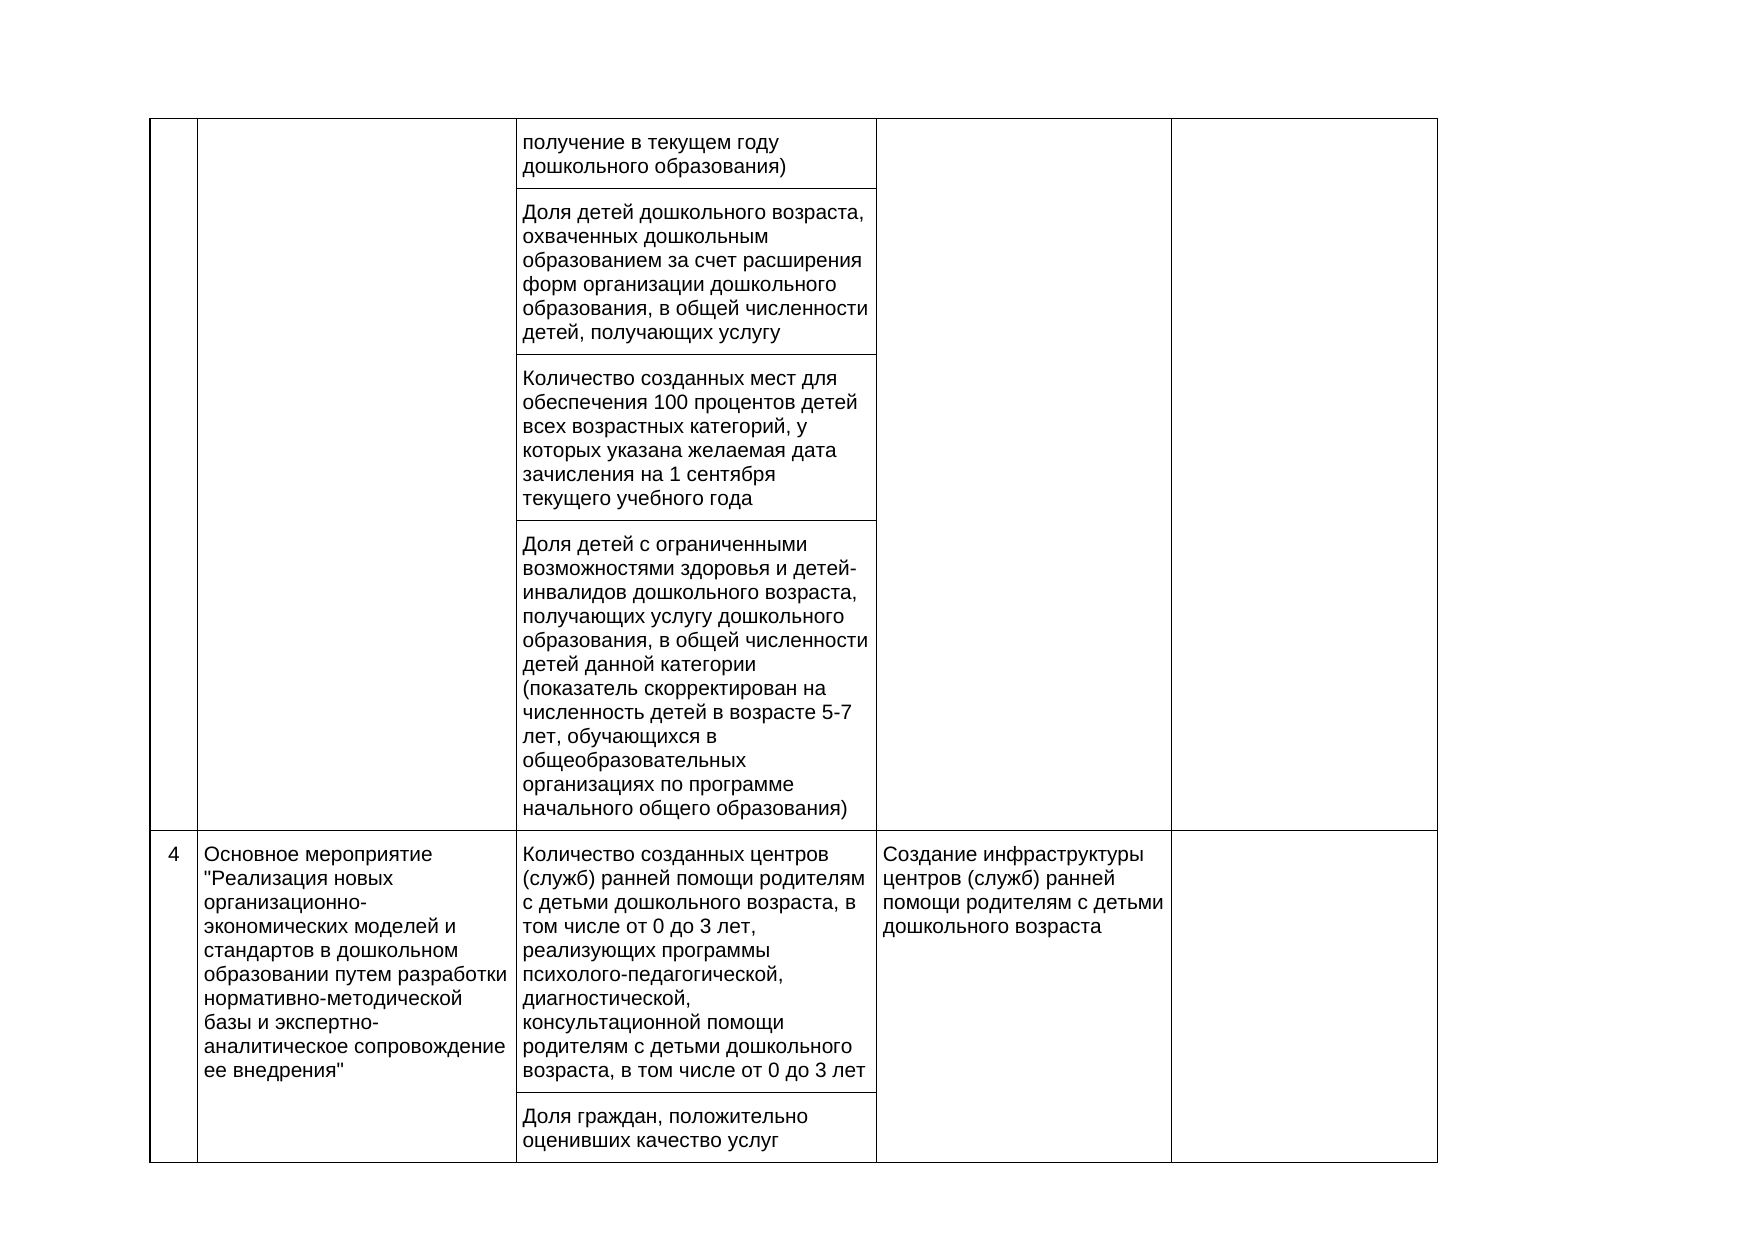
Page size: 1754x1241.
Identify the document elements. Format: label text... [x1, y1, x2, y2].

table_cell Доля детей с ограниченными возможностями здоровья и детей-инвалидов дошкольного возраста, получающих услугу дошкольного образования, в общей численности детей данной категории (показатель скорректирован на численность детей в возрасте 5-7 лет, обучающихся в общеобразовательных организациях по программе начального общего образования) [517, 521, 876, 830]
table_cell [517, 119, 876, 188]
table_cell Количество созданных мест для обеспечения 100 процентов детей всех возрастных категорий, у которых указана желаемая дата зачисления на 1 сентября текущего учебного года [517, 355, 876, 520]
table_cell [1172, 831, 1437, 1162]
table_cell Доля детей дошкольного возраста, охваченных дошкольным образованием за счет расширения форм организации дошкольного образования, в общей численности детей, получающих услугу [517, 189, 876, 354]
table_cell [517, 1093, 876, 1162]
table_cell Основное мероприятие "Реализация новых организационно-экономических моделей и стандартов в дошкольном образовании путем разработки нормативно-методической базы и экспертно-аналитическое сопровождение ее внедрения" [198, 831, 516, 1162]
table_cell Количество созданных центров (служб) ранней помощи родителям с детьми дошкольного возраста, в том числе от 0 до 3 лет, реализующих программы психолого-педагогической, диагностической, консультационной помощи родителям с детьми дошкольного возраста, в том числе от 0 до 3 лет [517, 831, 876, 1092]
table_cell Создание инфраструктуры центров (служб) ранней помощи родителям с детьми дошкольного возраста [877, 831, 1171, 1162]
table_cell 4 [151, 831, 197, 1162]
